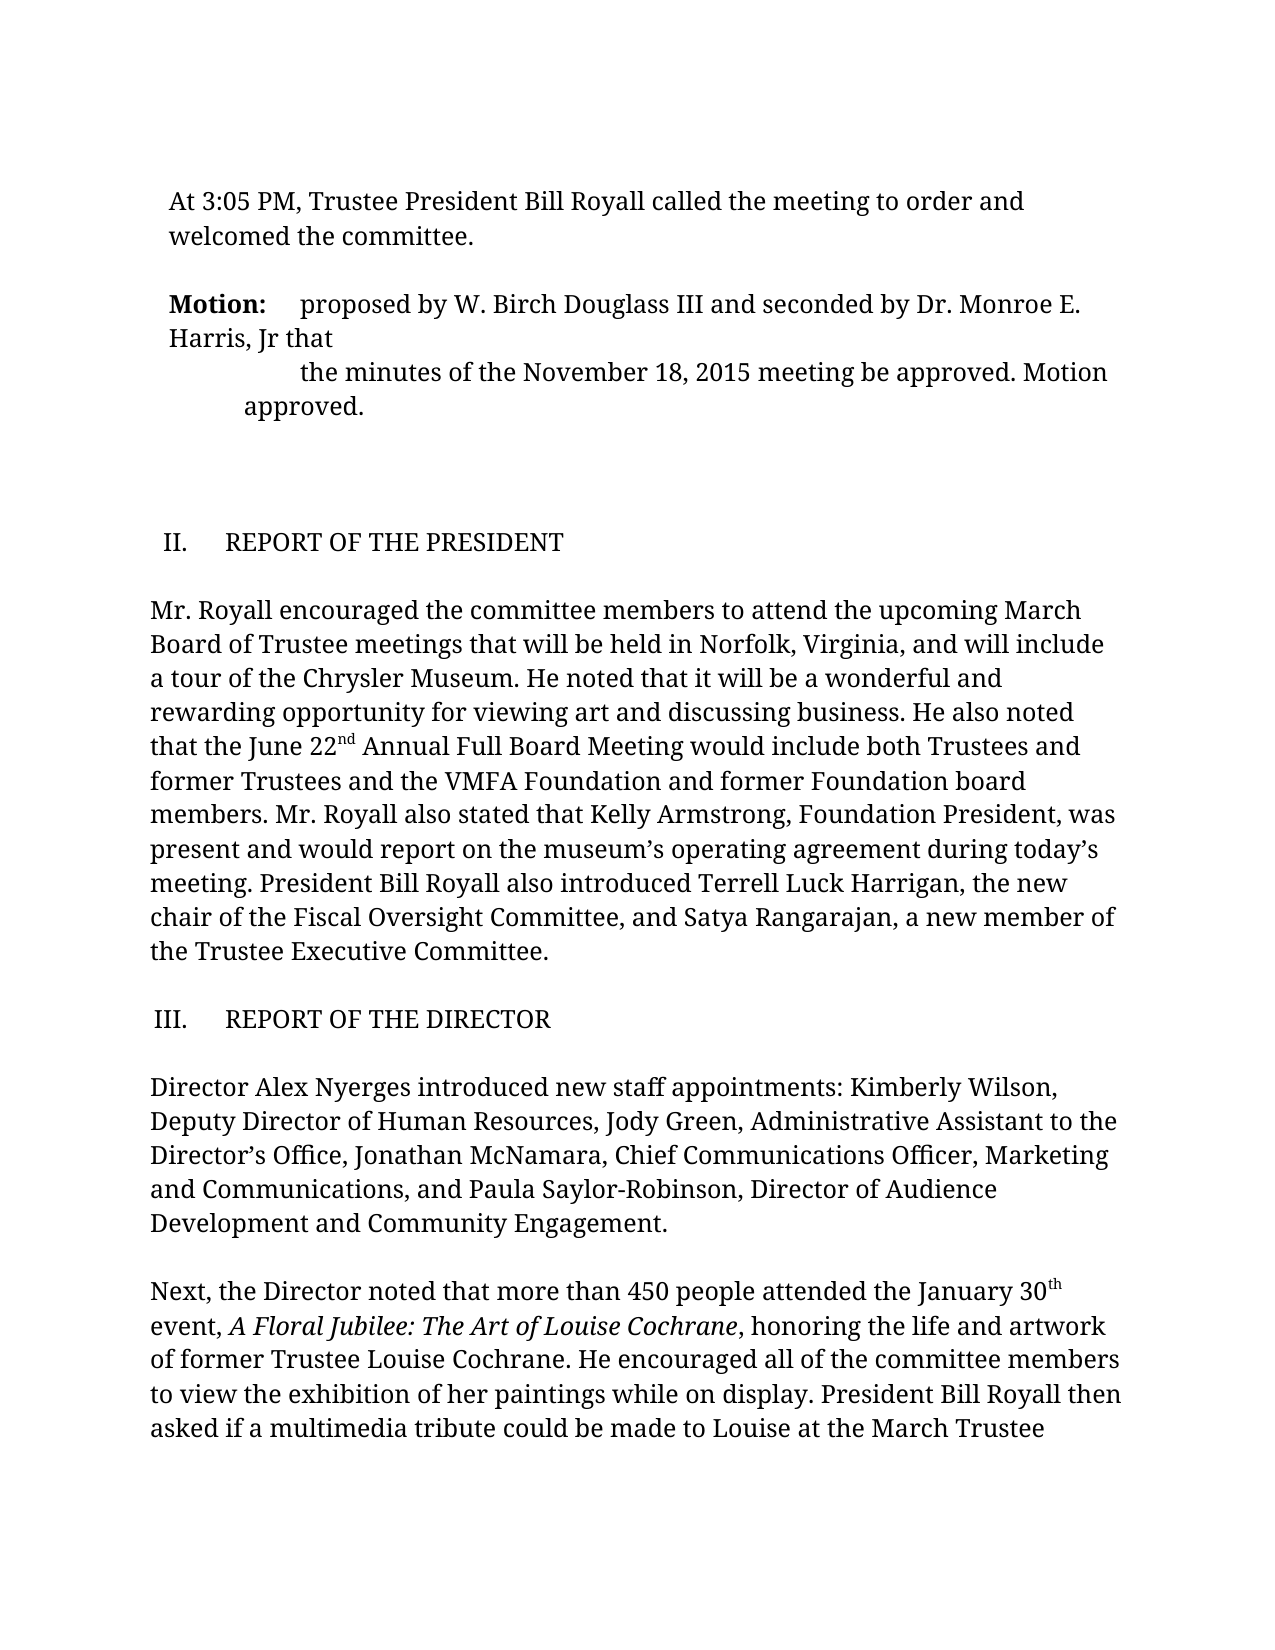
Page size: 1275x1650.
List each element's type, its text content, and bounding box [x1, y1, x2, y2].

text Director Alex Nyerges introduced new staff appointments: Kimberly Wilson, Deputy Director of Human Resources, Jody Green, Administrative Assistant to the Director’s Office, Jonathan McNamara, Chief Communications Officer, Marketing and Communications, and Paula Saylor-Robinson, Director of Audience Development and Community Engagement. [150, 1070, 1125, 1240]
text At 3:05 PM, Trustee President Bill Royall called the meeting to order and welcomed the committee. [169, 184, 1125, 252]
text Motion: proposed by W. Birch Douglass III and seconded by Dr. Monroe E. Harris, Jr that [169, 286, 1125, 354]
text the minutes of the November 18, 2015 meeting be approved. Motion approved. [244, 354, 1125, 422]
list REPORT OF THE PRESIDENT [187, 525, 1125, 559]
list REPORT OF THE DIRECTOR [187, 1002, 1125, 1036]
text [150, 1274, 1125, 1444]
text Mr. Royall encouraged the committee members to attend the upcoming March Board of Trustee meetings that will be held in Norfolk, Virginia, and will include a tour of the Chrysler Museum. He noted that it will be a wonderful and rewarding opportunity for viewing art and discussing business. He also noted that the June 22nd Annual Full Board Meeting would include both Trustees and former Trustees and the VMFA Foundation and former Foundation board members. Mr. Royall also stated that Kelly Armstrong, Foundation President, was present and would report on the museum’s operating agreement during today’s meeting. President Bill Royall also introduced Terrell Luck Harrigan, the new chair of the Fiscal Oversight Committee, and Satya Rangarajan, a new member of the Trustee Executive Committee. [150, 593, 1125, 967]
